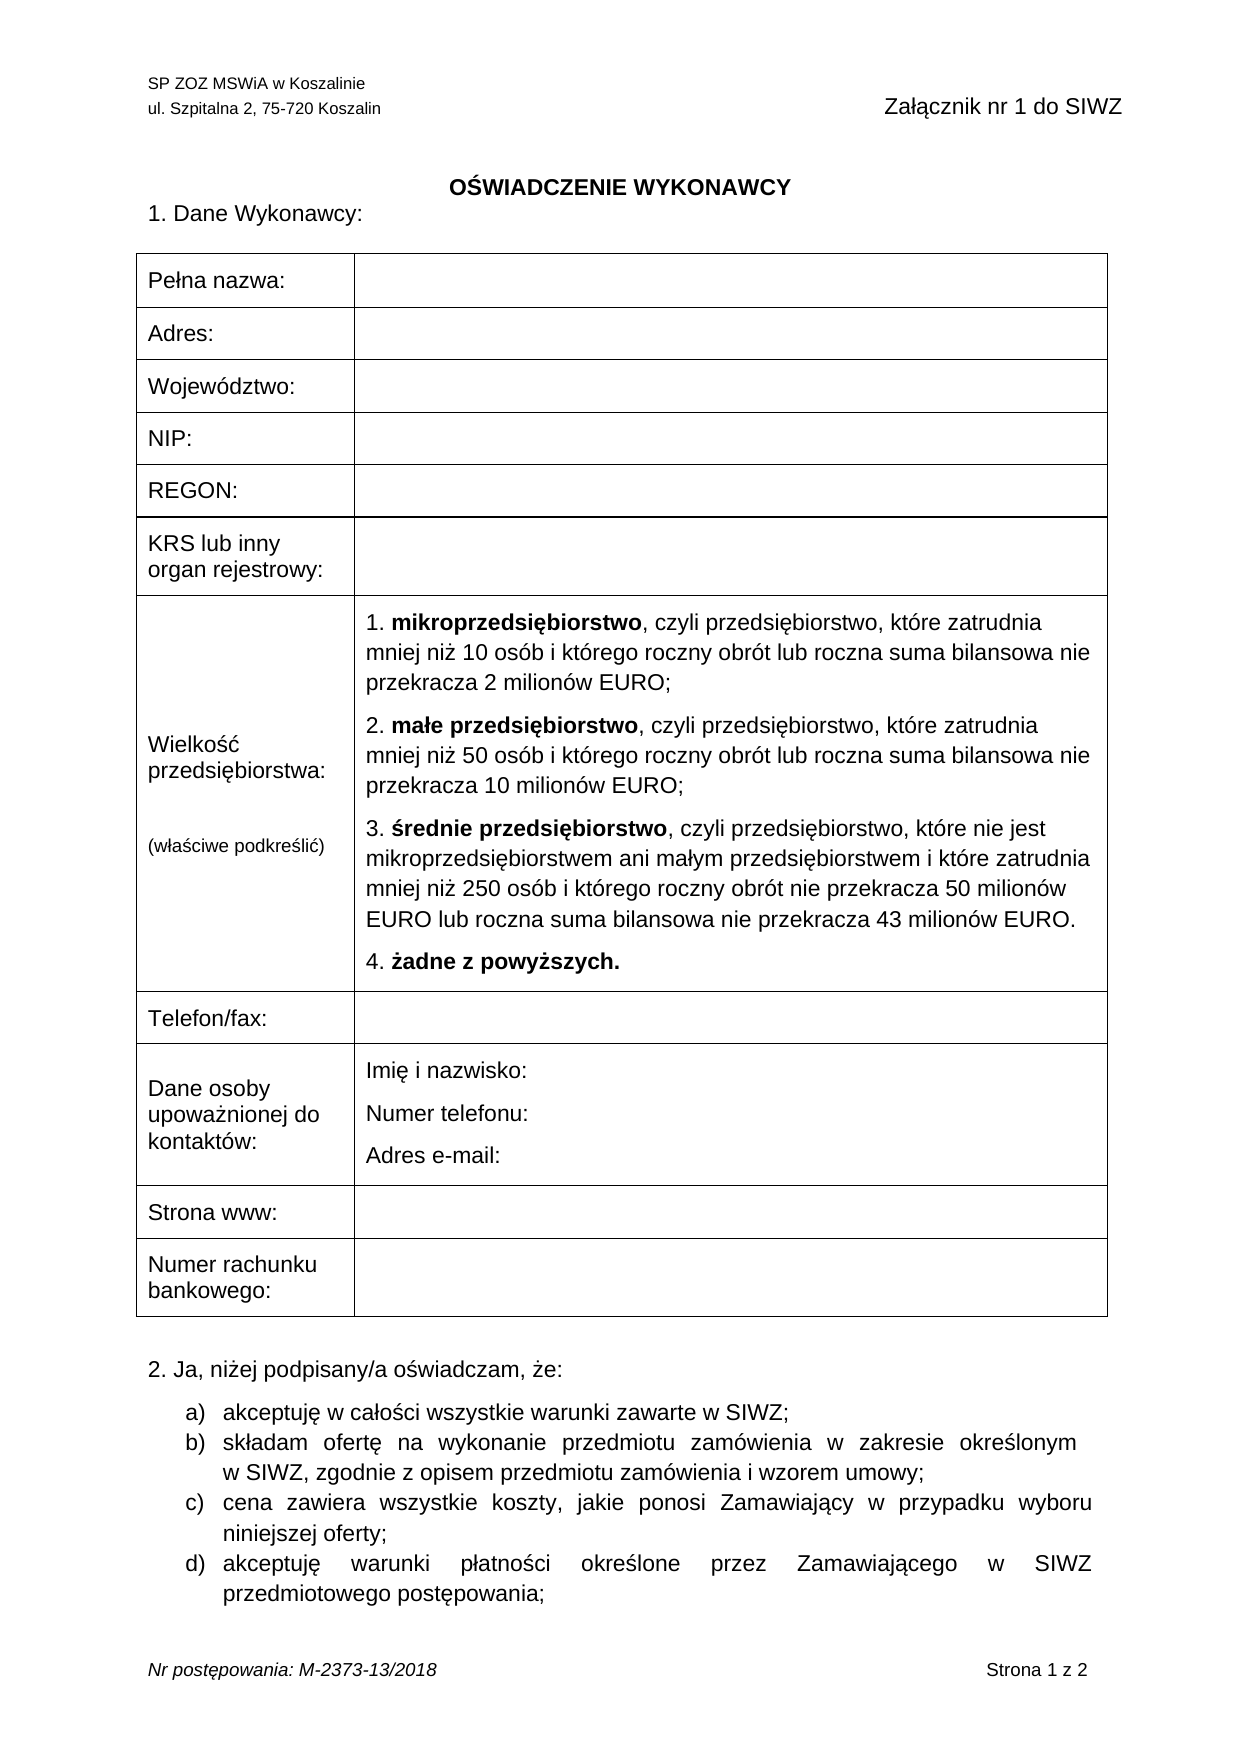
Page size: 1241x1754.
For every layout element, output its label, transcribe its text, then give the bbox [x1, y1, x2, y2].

table_cell [355, 518, 1107, 595]
table_cell Adres: [137, 308, 354, 359]
table_cell Telefon/fax: [137, 992, 354, 1043]
text 2. Ja, niżej podpisany/a oświadczam, że: [148, 1356, 1093, 1382]
table_cell [355, 360, 1107, 412]
table_cell REGON: [137, 465, 354, 516]
table_cell Wielkość przedsiębiorstwa: (właściwe podkreślić) [137, 596, 354, 991]
table_cell KRS lub inny organ rejestrowy: [137, 518, 354, 595]
table_cell [355, 1239, 1107, 1316]
list cena zawiera wszystkie koszty, jakie ponosi Zamawiający w przypadku wyboru niniejszej oferty; [185, 1489, 1093, 1546]
table_cell Dane osoby upoważnionej do kontaktów: [137, 1044, 354, 1185]
table_cell Numer rachunku bankowego: [137, 1239, 354, 1316]
table_cell Województwo: [137, 360, 354, 412]
text OŚWIADCZENIE WYKONAWCY [148, 174, 1093, 200]
table_cell NIP: [137, 413, 354, 464]
table_cell 1. mikroprzedsiębiorstwo, czyli przedsiębiorstwo, które zatrudnia mniej niż 10 osób i którego roczny obrót lub roczna suma bilansowa nie przekracza 2 milionów EURO; 2. małe przedsiębiorstwo, czyli przedsiębiorstwo, które zatrudnia mniej niż 50 osób i którego roczny obrót lub roczna suma bilansowa nie przekracza 10 milionów EURO; 3. średnie przedsiębiorstwo, czyli przedsiębiorstwo, które nie jest mikroprzedsiębiorstwem ani małym przedsiębiorstwem i które zatrudnia mniej niż 250 osób i którego roczny obrót nie przekracza 50 milionów EURO lub roczna suma bilansowa nie przekracza 43 milionów EURO. 4. żadne z powyższych. [355, 596, 1107, 991]
table_cell [355, 465, 1107, 516]
list akceptuję w całości wszystkie warunki zawarte w SIWZ; [185, 1399, 1093, 1425]
table_header [355, 254, 1107, 307]
text 1. Dane Wykonawcy: [148, 200, 1093, 227]
table_cell [355, 992, 1107, 1043]
table_header Pełna nazwa: [137, 254, 354, 307]
table_cell [355, 413, 1107, 464]
table_cell Imię i nazwisko: Numer telefonu: Adres e-mail: [355, 1044, 1107, 1185]
table_cell [355, 308, 1107, 359]
list składam ofertę na wykonanie przedmiotu zamówienia w zakresie określonym w SIWZ, zgodnie z opisem przedmiotu zamówienia i wzorem umowy; [185, 1429, 1093, 1486]
table_cell [355, 1186, 1107, 1237]
table_cell Strona www: [137, 1186, 354, 1237]
list akceptuję warunki płatności określone przez Zamawiającego w SIWZ przedmiotowego postępowania; [185, 1550, 1093, 1606]
